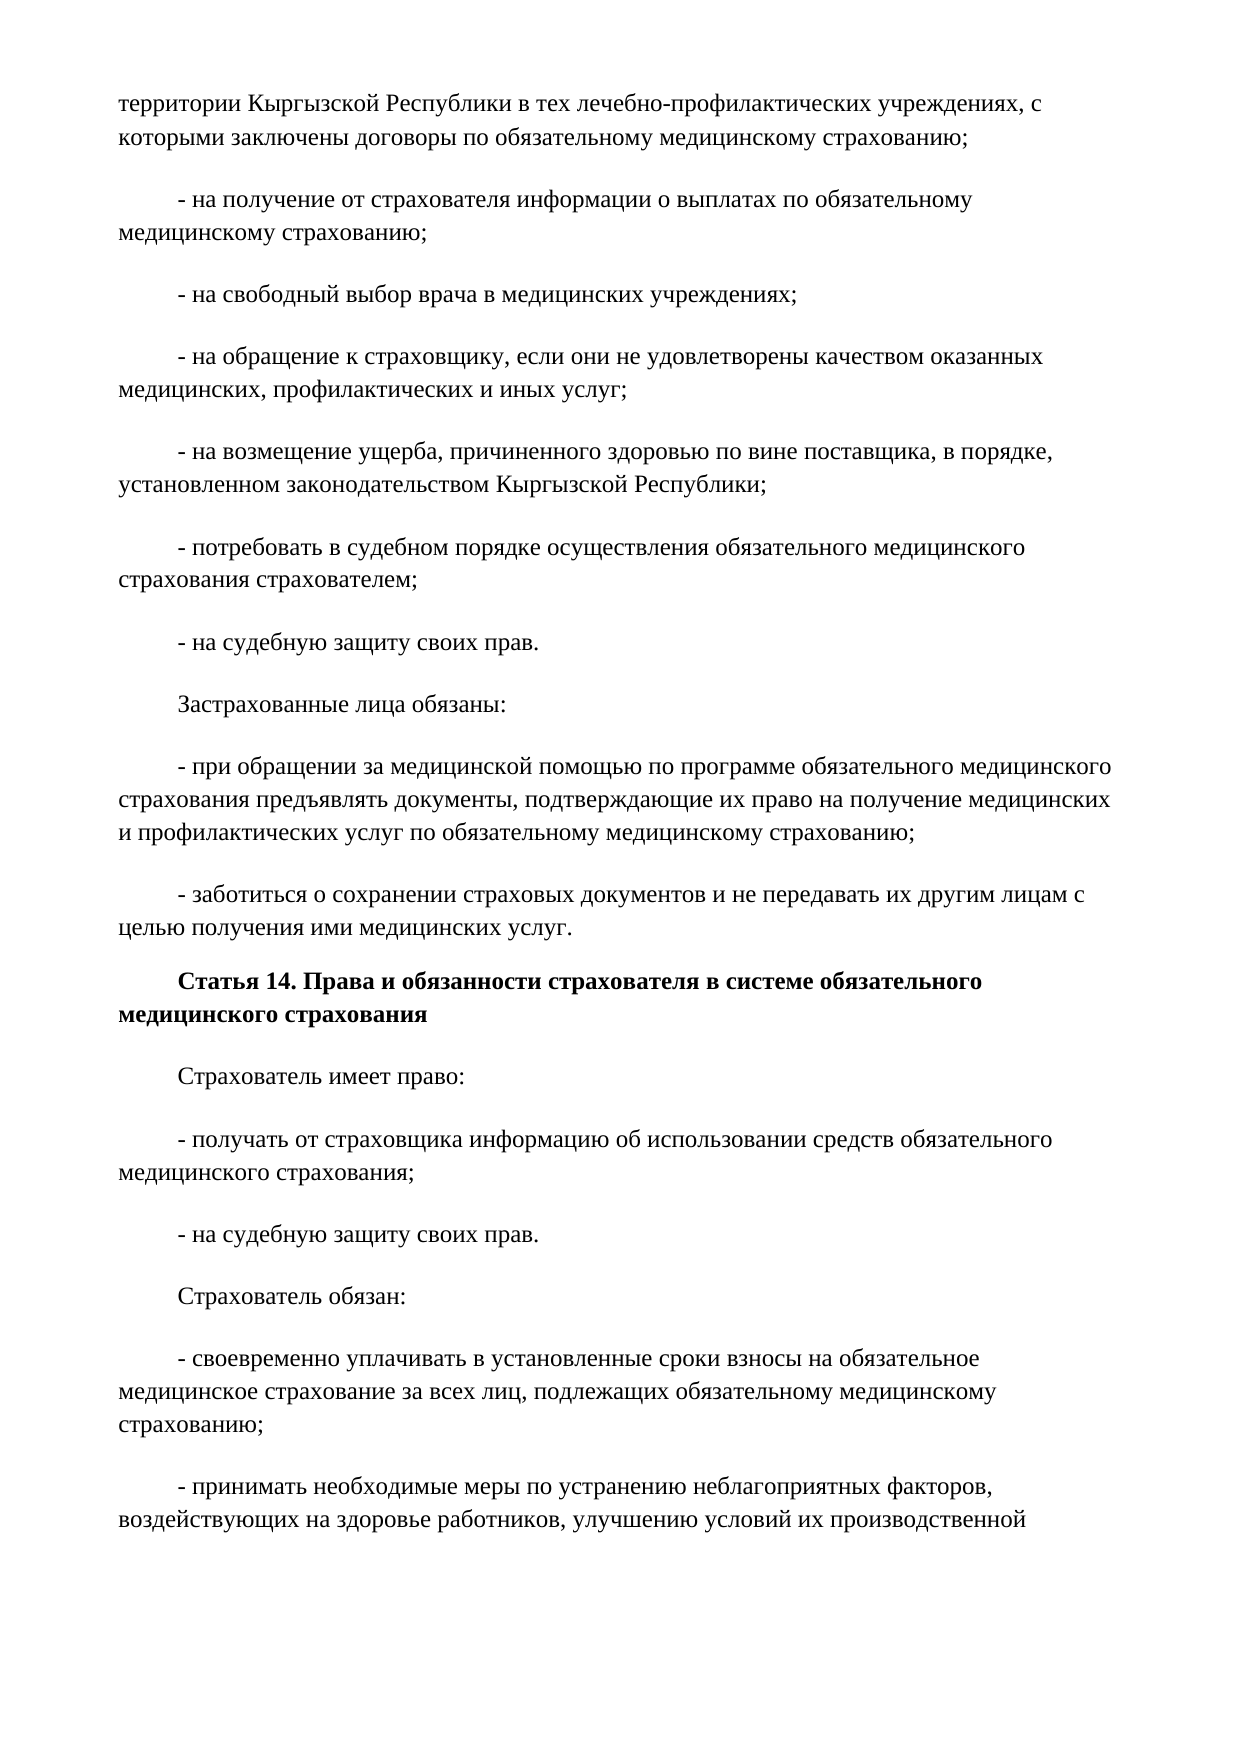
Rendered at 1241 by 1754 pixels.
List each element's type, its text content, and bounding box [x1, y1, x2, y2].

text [118, 88, 1122, 150]
text Статья 14. Права и обязанности страхователя в системе обязательного медицинского страхования [118, 966, 1122, 1028]
text - при обращении за медицинской помощью по программе обязательного медицинского страхования предъявлять документы, подтверждающие их право на получение медицинских и профилактических услуг по обязательному медицинскому страхованию; [118, 751, 1122, 846]
text Страхователь обязан: [118, 1281, 1122, 1310]
text - заботиться о сохранении страховых документов и не передавать их другим лицам с целью получения ими медицинских услуг. [118, 879, 1122, 941]
text - на судебную защиту своих прав. [118, 627, 1122, 656]
text - на свободный выбор врача в медицинских учреждениях; [118, 279, 1122, 308]
text - на судебную защиту своих прав. [118, 1219, 1122, 1248]
text - на получение от страхователя информации о выплатах по обязательному медицинскому страхованию; [118, 184, 1122, 246]
text - получать от страховщика информацию об использовании средств обязательного медицинского страхования; [118, 1124, 1122, 1185]
text - на возмещение ущерба, причиненного здоровью по вине поставщика, в порядке, установленном законодательством Кыргызской Республики; [118, 436, 1122, 498]
text - на обращение к страховщику, если они не удовлетворены качеством оказанных медицинских, профилактических и иных услуг; [118, 341, 1122, 403]
text - своевременно уплачивать в установленные сроки взносы на обязательное медицинское страхование за всех лиц, подлежащих обязательному медицинскому страхованию; [118, 1343, 1122, 1438]
text Застрахованные лица обязаны: [118, 689, 1122, 718]
text Страхователь имеет право: [118, 1061, 1122, 1090]
text - потребовать в судебном порядке осуществления обязательного медицинского страхования страхователем; [118, 532, 1122, 593]
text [118, 1471, 1122, 1533]
